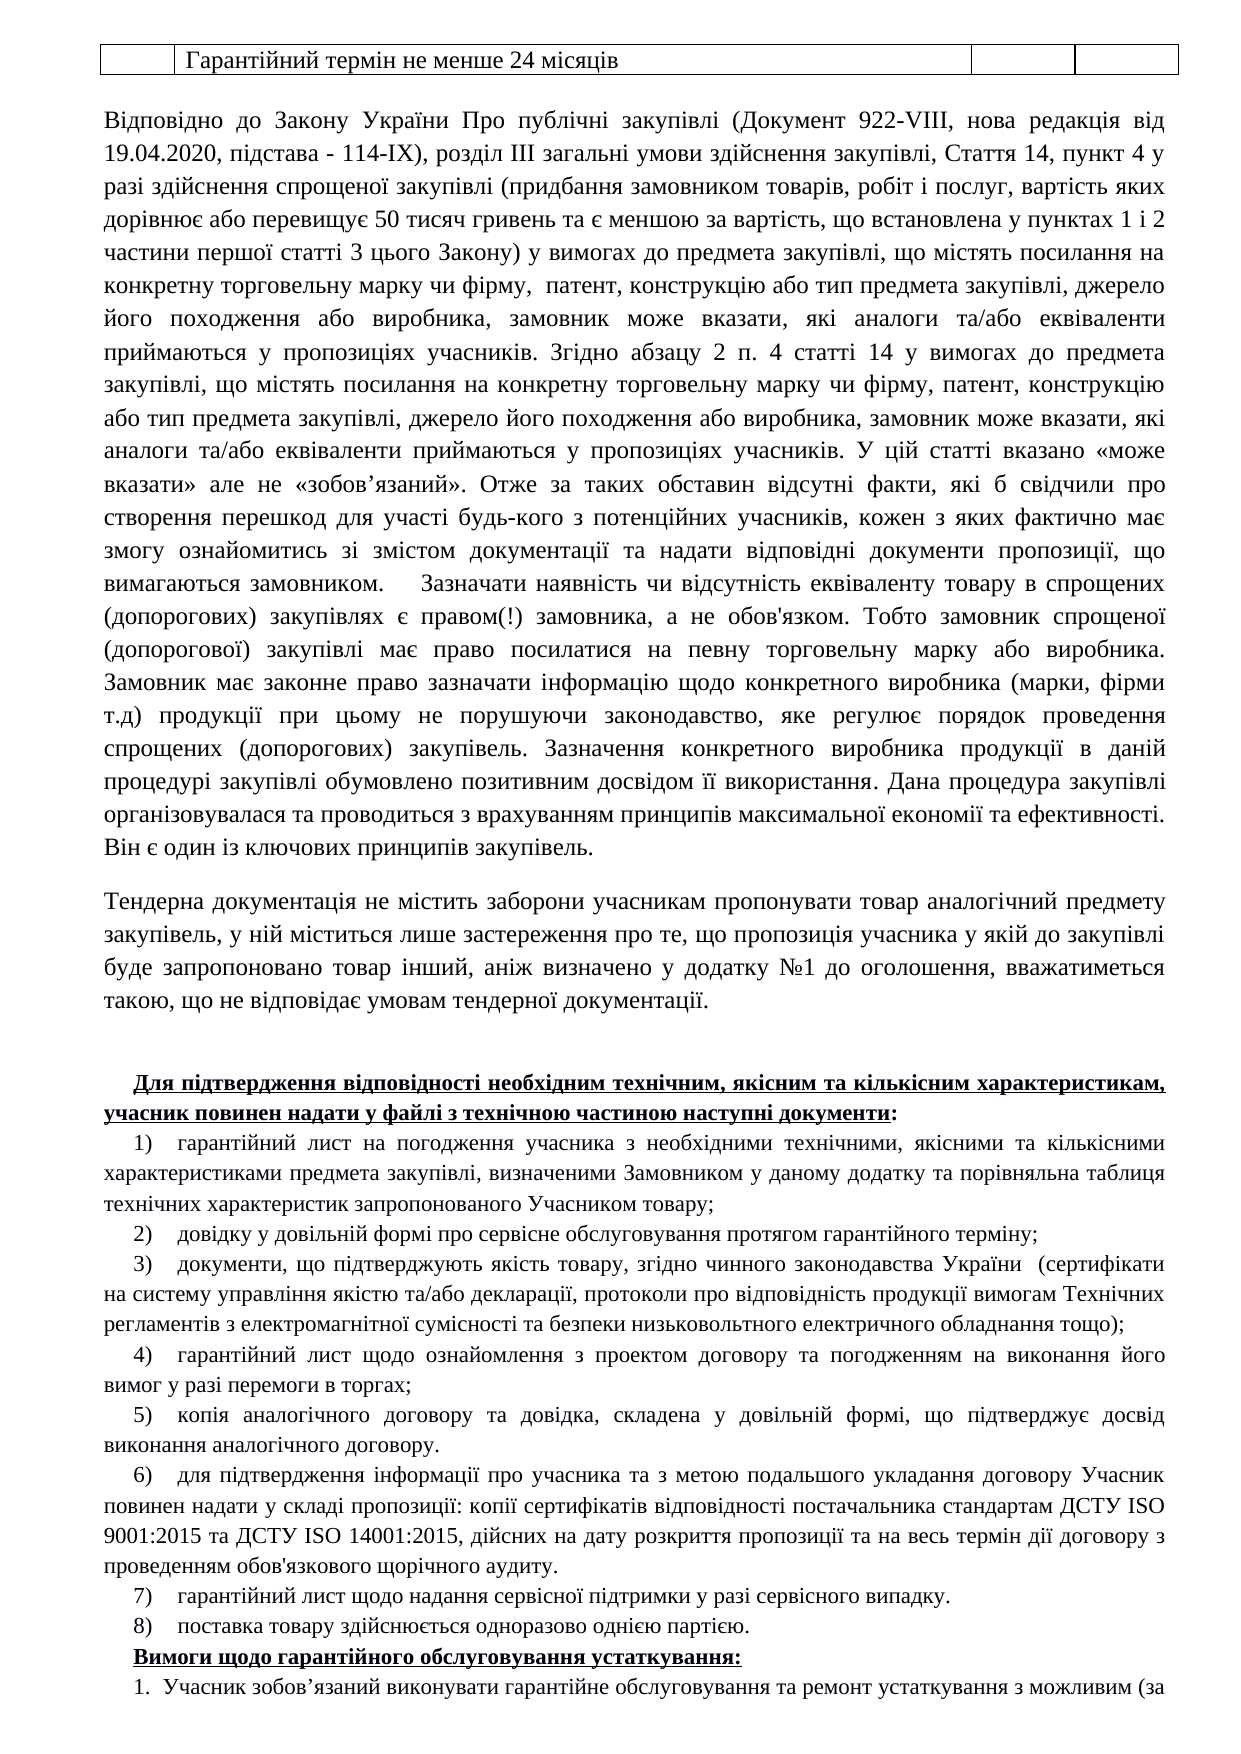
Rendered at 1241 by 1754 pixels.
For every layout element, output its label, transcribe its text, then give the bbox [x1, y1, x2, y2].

list гарантійний лист щодо надання сервісної підтримки у разі сервісного випадку. [103, 1582, 1167, 1609]
text Для підтвердження відповідності необхідним технічним, якісним та кількісним характеристикам, учасник повинен надати у файлі з технічною частиною наступні документи: [103, 1069, 1167, 1125]
text Тендерна документація не містить заборони учасникам пропонувати товар аналогічний предмету закупівель, у ній міститься лише застереження про те, що пропозиція учасника у якій до закупівлі буде запропоновано товар інший, аніж визначено у додатку №1 до оголошення, вважатиметься такою, що не відповідає умовам тендерної документації. [103, 886, 1167, 1013]
table_cell шт [972, 45, 1074, 74]
table_cell 1 [1076, 45, 1178, 74]
list довідку у довільній формі про сервісне обслуговування протягом гарантійного терміну; [103, 1220, 1167, 1246]
list для підтвердження інформації про учасника та з метою подальшого укладання договору Учасник повинен надати у складі пропозиції: копії сертифікатів відповідності постачальника стандартам ДСТУ ISO 9001:2015 та ДСТУ ISO 14001:2015, дійсних на дату розкриття пропозиції та на весь термін дії договору з проведенням обов'язкового щорічного аудиту. [103, 1462, 1167, 1578]
list гарантійний лист щодо ознайомлення з проектом договору та погодженням на виконання його вимог у разі перемоги в торгах; [103, 1341, 1167, 1397]
list документи, що підтверджують якість товару, згідно чинного законодавства України (сертифікати на систему управління якістю та/або декларації, протоколи про відповідність продукції вимогам Технічних регламентів з електромагнітної сумісності та безпеки низьковольтного електричного обладнання тощо); [103, 1250, 1167, 1337]
list копія аналогічного договору та довідка, складена у довільній формі, що підтверджує досвід виконання аналогічного договору. [103, 1401, 1167, 1458]
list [103, 1673, 1167, 1699]
text Відповідно до Закону України Про публічні закупівлі (Документ 922-VIII, нова редакція від 19.04.2020, підстава - 114-IX), розділ III загальні умови здійснення закупівлі, Стаття 14, пункт 4 у разі здійснення спрощеної закупівлі (придбання замовником товарів, робіт і послуг, вартість яких дорівнює або перевищує 50 тисяч гривень та є меншою за вартість, що встановлена у пунктах 1 і 2 частини першої статті 3 цього Закону) у вимогах до предмета закупівлі, що містять посилання на конкретну торговельну марку чи фірму, патент, конструкцію або тип предмета закупівлі, джерело його походження або виробника, замовник може вказати, які аналоги та/або еквіваленти приймаються у пропозиціях учасників. Згідно абзацу 2 п. 4 статті 14 у вимогах до предмета закупівлі, що містять посилання на конкретну торговельну марку чи фірму, патент, конструкцію або тип предмета закупівлі, джерело його походження або виробника, замовник може вказати, які аналоги та/або еквіваленти приймаються у пропозиціях учасників. У цій статті вказано «може вказати» але не «зобов’язаний». Отже за таких обставин відсутні факти, які б свідчили про створення перешкод для участі будь-кого з потенційних учасників, кожен з яких фактично має змогу ознайомитись зі змістом документації та надати відповідні документи пропозиції, що вимагаються замовником. Зазначати наявність чи відсутність еквіваленту товару в спрощених (допорогових) закупівлях є правом(!) замовника, а не обов'язком. Тобто замовник спрощеної (допорогової) закупівлі має право посилатися на певну торговельну марку або виробника. Замовник має законне право зазначати інформацію щодо конкретного виробника (марки, фірми т.д) продукції при цьому не порушуючи законодавство, яке регулює порядок проведення спрощених (допорогових) закупівель. Зазначення конкретного виробника продукції в даній процедурі закупівлі обумовлено позитивним досвідом її використання. Дана процедура закупівлі організовувалася та проводиться з врахуванням принципів максимальної економії та ефективності. Він є один із ключових принципів закупівель. [103, 105, 1167, 861]
table_cell 2 [101, 45, 174, 74]
list гарантійний лист на погодження учасника з необхідними технічними, якісними та кількісними характеристиками предмета закупівлі, визначеними Замовником у даному додатку та порівняльна таблиця технічних характеристик запропонованого Учасником товару; [103, 1129, 1167, 1216]
list поставка товару здійснюється одноразово однією партією. [103, 1613, 1167, 1639]
text Вимоги щодо гарантійного обслуговування устаткування: [103, 1643, 1167, 1669]
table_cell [175, 45, 971, 74]
